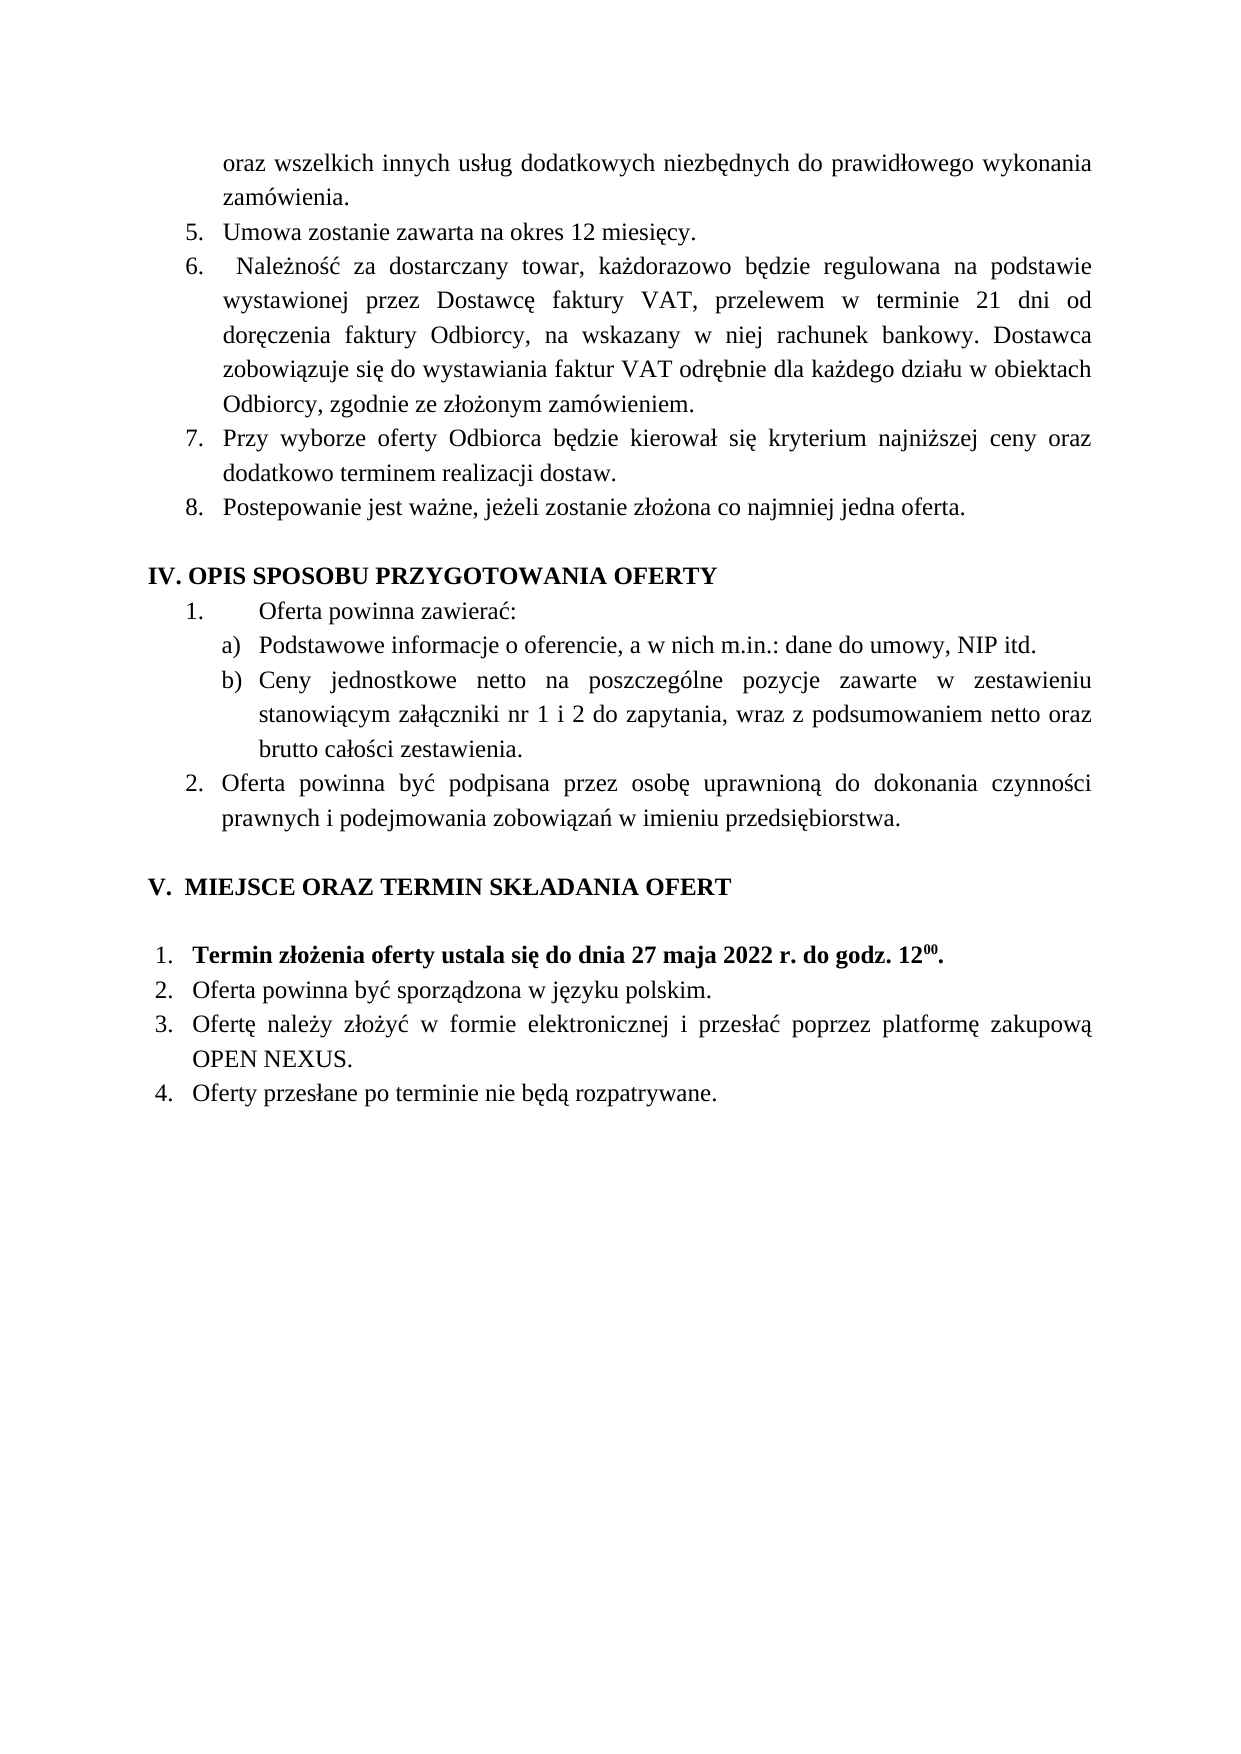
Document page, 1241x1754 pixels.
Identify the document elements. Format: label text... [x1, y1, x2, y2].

list Ofertę należy złożyć w formie elektronicznej i przesłać poprzez platformę zakupową OPEN NEXUS. [154, 1009, 1093, 1073]
list Przy wyborze oferty Odbiorca będzie kierował się kryterium najniższej ceny oraz dodatkowo terminem realizacji dostaw. [185, 423, 1093, 487]
list Termin złożenia oferty ustala się do dnia 27 maja 2022 r. do godz. 1200. [154, 941, 1093, 969]
list Postepowanie jest ważne, jeżeli zostanie złożona co najmniej jedna oferta. [185, 492, 1093, 521]
list Oferta powinna być sporządzona w języku polskim. [154, 975, 1093, 1004]
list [185, 148, 1093, 211]
list Ceny jednostkowe netto na poszczególne pozycje zawarte w zestawieniu stanowiącym załączniki nr 1 i 2 do zapytania, wraz z podsumowaniem netto oraz brutto całości zestawienia. [221, 665, 1093, 762]
list Oferta powinna być podpisana przez osobę uprawnioną do dokonania czynności prawnych i podejmowania zobowiązań w imieniu przedsiębiorstwa. [185, 768, 1093, 831]
text V. MIEJSCE ORAZ TERMIN SKŁADANIA OFERT [148, 872, 1093, 900]
list Podstawowe informacje o oferencie, a w nich m.in.: dane do umowy, NIP itd. [221, 630, 1093, 659]
list Umowa zostanie zawarta na okres 12 miesięcy. [185, 217, 1093, 245]
list Oferta powinna zawierać: [185, 596, 1093, 624]
text IV. OPIS SPOSOBU PRZYGOTOWANIA OFERTY [148, 561, 1093, 590]
list Oferty przesłane po terminie nie będą rozpatrywane. [154, 1078, 1093, 1107]
list Należność za dostarczany towar, każdorazowo będzie regulowana na podstawie wystawionej przez Dostawcę faktury VAT, przelewem w terminie 21 dni od doręczenia faktury Odbiorcy, na wskazany w niej rachunek bankowy. Dostawca zobowiązuje się do wystawiania faktur VAT odrębnie dla każdego działu w obiektach Odbiorcy, zgodnie ze złożonym zamówieniem. [185, 251, 1093, 418]
